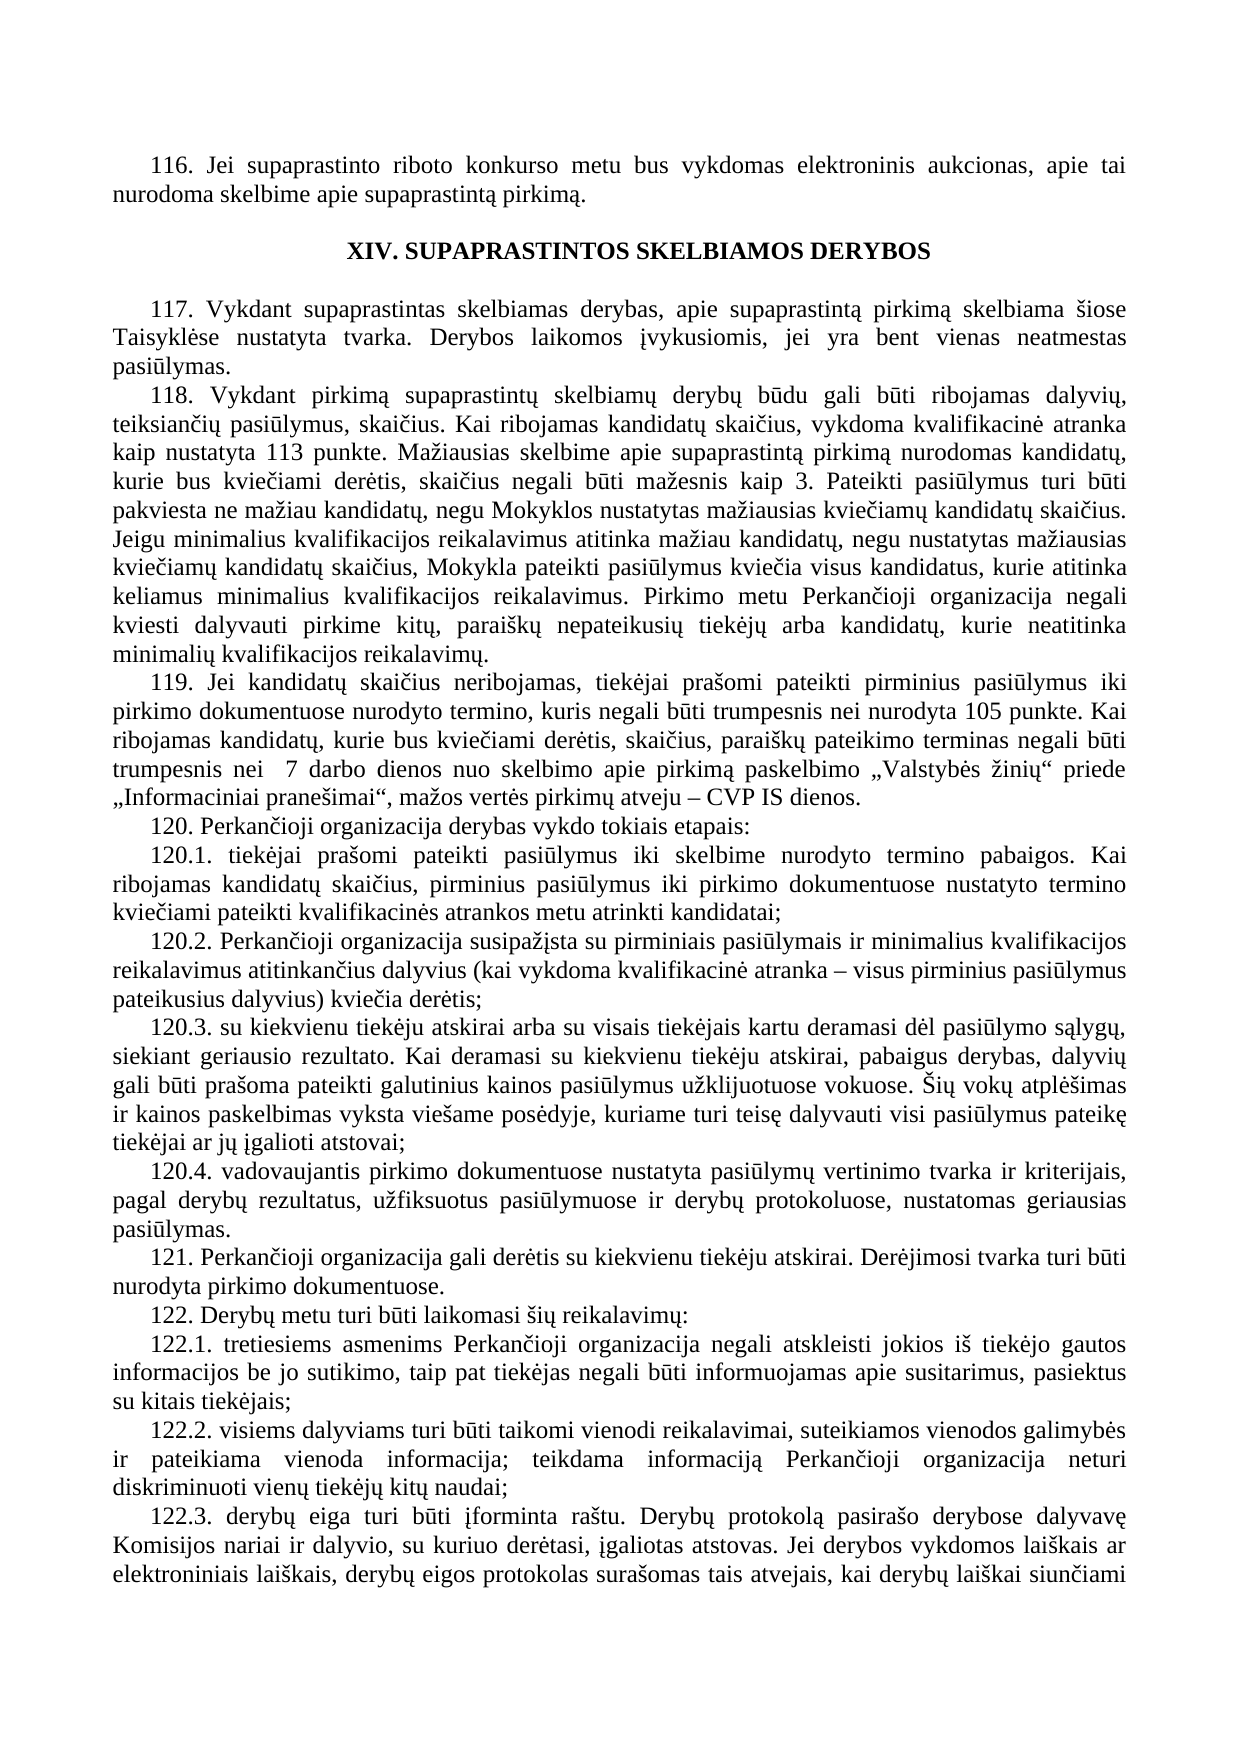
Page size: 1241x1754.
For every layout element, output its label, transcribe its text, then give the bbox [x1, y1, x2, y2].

subtitle 120. Perkančioji organizacija derybas vykdo tokiais etapais: [112, 811, 1128, 840]
subtitle 117. Vykdant supaprastintas skelbiamas derybas, apie supaprastintą pirkimą skelbiama šiose Taisyklėse nustatyta tvarka. Derybos laikomos įvykusiomis, jei yra bent vienas neatmestas pasiūlymas. [112, 294, 1128, 380]
subtitle 120.4. vadovaujantis pirkimo dokumentuose nustatyta pasiūlymų vertinimo tvarka ir kriterijais, pagal derybų rezultatus, užfiksuotus pasiūlymuose ir derybų protokoluose, nustatomas geriausias pasiūlymas. [112, 1156, 1128, 1242]
subtitle 122. Derybų metu turi būti laikomasi šių reikalavimų: [112, 1300, 1128, 1329]
subtitle 120.1. tiekėjai prašomi pateikti pasiūlymus iki skelbime nurodyto termino pabaigos. Kai ribojamas kandidatų skaičius, pirminius pasiūlymus iki pirkimo dokumentuose nustatyto termino kviečiami pateikti kvalifikacinės atrankos metu atrinkti kandidatai; [112, 840, 1128, 926]
subtitle 118. Vykdant pirkimą supaprastintų skelbiamų derybų būdu gali būti ribojamas dalyvių, teiksiančių pasiūlymus, skaičius. Kai ribojamas kandidatų skaičius, vykdoma kvalifikacinė atranka kaip nustatyta 113 punkte. Mažiausias skelbime apie supaprastintą pirkimą nurodomas kandidatų, kurie bus kviečiami derėtis, skaičius negali būti mažesnis kaip 3. Pateikti pasiūlymus turi būti pakviesta ne mažiau kandidatų, negu Mokyklos nustatytas mažiausias kviečiamų kandidatų skaičius. Jeigu minimalius kvalifikacijos reikalavimus atitinka mažiau kandidatų, negu nustatytas mažiausias kviečiamų kandidatų skaičius, Mokykla pateikti pasiūlymus kviečia visus kandidatus, kurie atitinka keliamus minimalius kvalifikacijos reikalavimus. Pirkimo metu Perkančioji organizacija negali kviesti dalyvauti pirkime kitų, paraiškų nepateikusių tiekėjų arba kandidatų, kurie neatitinka minimalių kvalifikacijos reikalavimų. [112, 380, 1128, 667]
text XIv. SUPAPRASTINTOS skelbiamos derybos [112, 236, 1128, 265]
text 122.1. tretiesiems asmenims Perkančioji organizacija negali atskleisti jokios iš tiekėjo gautos informacijos be jo sutikimo, taip pat tiekėjas negali būti informuojamas apie susitarimus, pasiektus su kitais tiekėjais; [112, 1329, 1128, 1415]
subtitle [112, 1501, 1128, 1587]
text 122.2. visiems dalyviams turi būti taikomi vienodi reikalavimai, suteikiamos vienodos galimybės ir pateikiama vienoda informacija; teikdama informaciją Perkančioji organizacija neturi diskriminuoti vienų tiekėjų kitų naudai; [112, 1415, 1128, 1501]
subtitle 120.2. Perkančioji organizacija susipažįsta su pirminiais pasiūlymais ir minimalius kvalifikacijos reikalavimus atitinkančius dalyvius (kai vykdoma kvalifikacinė atranka – visus pirminius pasiūlymus pateikusius dalyvius) kviečia derėtis; [112, 926, 1128, 1012]
subtitle 121. Perkančioji organizacija gali derėtis su kiekvienu tiekėju atskirai. Derėjimosi tvarka turi būti nurodyta pirkimo dokumentuose. [112, 1242, 1128, 1300]
subtitle 120.3. su kiekvienu tiekėju atskirai arba su visais tiekėjais kartu deramasi dėl pasiūlymo sąlygų, siekiant geriausio rezultato. Kai deramasi su kiekvienu tiekėju atskirai, pabaigus derybas, dalyvių gali būti prašoma pateikti galutinius kainos pasiūlymus užklijuotuose vokuose. Šių vokų atplėšimas ir kainos paskelbimas vyksta viešame posėdyje, kuriame turi teisę dalyvauti visi pasiūlymus pateikę tiekėjai ar jų įgalioti atstovai; [112, 1012, 1128, 1156]
subtitle 116. Jei supaprastinto riboto konkurso metu bus vykdomas elektroninis aukcionas, apie tai nurodoma skelbime apie supaprastintą pirkimą. [112, 150, 1128, 207]
subtitle 119. Jei kandidatų skaičius neribojamas, tiekėjai prašomi pateikti pirminius pasiūlymus iki pirkimo dokumentuose nurodyto termino, kuris negali būti trumpesnis nei nurodyta 105 punkte. Kai ribojamas kandidatų, kurie bus kviečiami derėtis, skaičius, paraiškų pateikimo terminas negali būti trumpesnis nei 7 darbo dienos nuo skelbimo apie pirkimą paskelbimo „Valstybės žinių“ priede „Informaciniai pranešimai“, mažos vertės pirkimų atveju – CVP IS dienos. [112, 667, 1128, 811]
